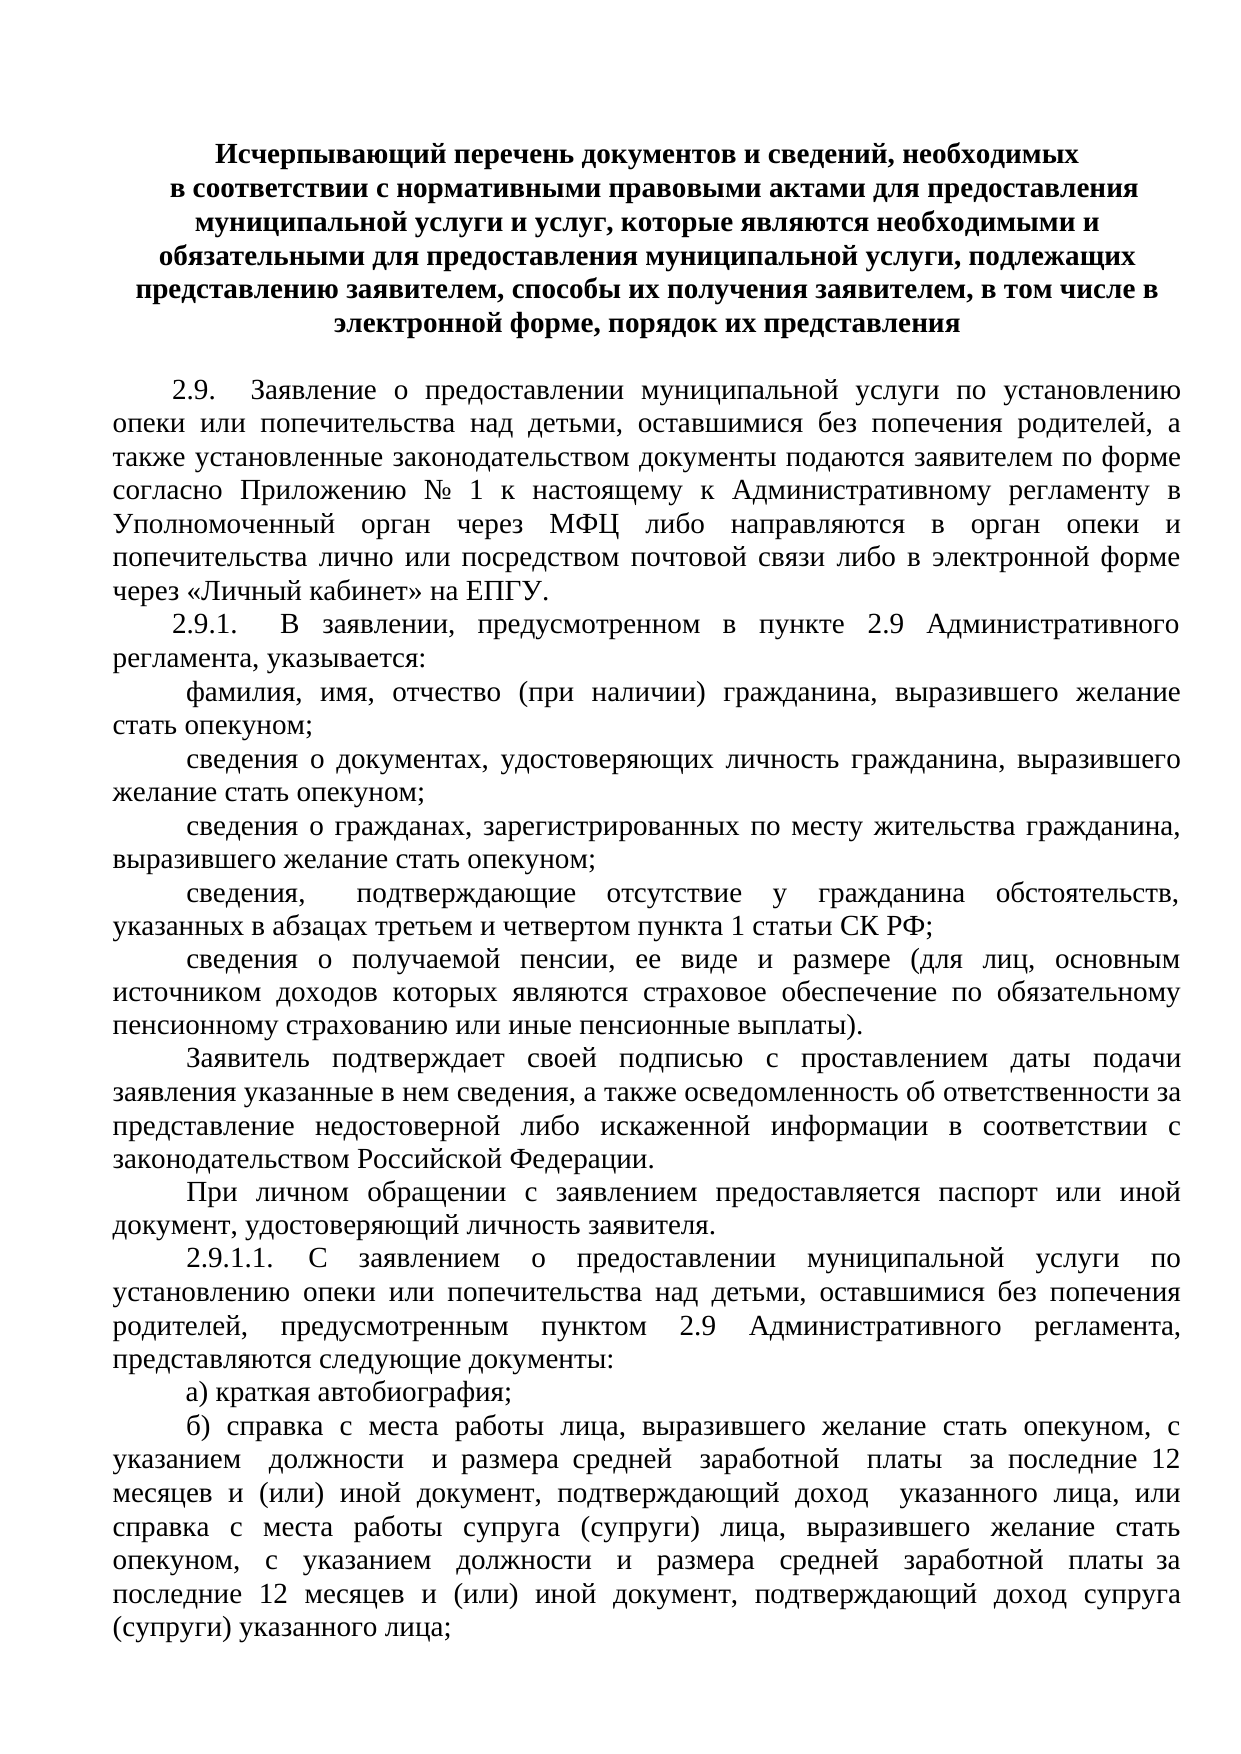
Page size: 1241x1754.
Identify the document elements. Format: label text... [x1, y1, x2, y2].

list Заявление о предоставлении муниципальной услуги по установлению опеки или попечительства над детьми, оставшимися без попечения родителей, а также установленные законодательством документы подаются заявителем по форме согласно Приложению № 1 к настоящему к Административному регламенту в Уполномоченный орган через МФЦ либо направляются в орган опеки и попечительства лично или посредством почтовой связи либо в электронной форме через «Личный кабинет» на ЕПГУ. [112, 372, 1182, 607]
text Исчерпывающий перечень документов и сведений, необходимых [112, 137, 1182, 171]
text При личном обращении с заявлением предоставляется паспорт или иной документ, удостоверяющий личность заявителя. [112, 1175, 1182, 1241]
text в соответствии с нормативными правовыми актами для предоставления муниципальной услуги и услуг, которые являются необходимыми и обязательными для предоставления муниципальной услуги, подлежащих представлению заявителем, способы их получения заявителем, в том числе в электронной форме, порядок их представления [112, 171, 1182, 338]
list С заявлением о предоставлении муниципальной услуги по установлению опеки или попечительства над детьми, оставшимися без попечения родителей, предусмотренным пунктом 2.9 Административного регламента, представляются следующие документы: [112, 1241, 1182, 1375]
text сведения о получаемой пенсии, ее виде и размере (для лиц, основным источником доходов которых являются страховое обеспечение по обязательному пенсионному страхованию или иные пенсионные выплаты). [112, 942, 1182, 1041]
text б) справка с места работы лица, выразившего желание стать опекуном, с указанием должности и размера средней заработной платы за последние 12 месяцев и (или) иной документ, подтверждающий доход указанного лица, или справка с места работы супруга (супруги) лица, выразившего желание стать опекуном, с указанием должности и размера средней заработной платы за последние 12 месяцев и (или) иной документ, подтверждающий доход супруга (супруги) указанного лица; [112, 1408, 1182, 1643]
text сведения о документах, удостоверяющих личность гражданина, выразившего желание стать опекуном; [112, 741, 1182, 808]
text сведения, подтверждающие отсутствие у гражданина обстоятельств, указанных в абзацах третьем и четвертом пункта 1 статьи СК РФ; [112, 875, 1182, 942]
list В заявлении, предусмотренном в пункте 2.9 Административного регламента, указывается: [112, 607, 1182, 674]
text а) краткая автобиография; [112, 1375, 1182, 1408]
text фамилия, имя, отчество (при наличии) гражданина, выразившего желание стать опекуном; [112, 674, 1182, 741]
text Заявитель подтверждает своей подписью с проставлением даты подачи заявления указанные в нем сведения, а также осведомленность об ответственности за представление недостоверной либо искаженной информации в соответствии с законодательством Российской Федерации. [112, 1041, 1182, 1175]
text сведения о гражданах, зарегистрированных по месту жительства гражданина, выразившего желание стать опекуном; [112, 808, 1182, 875]
